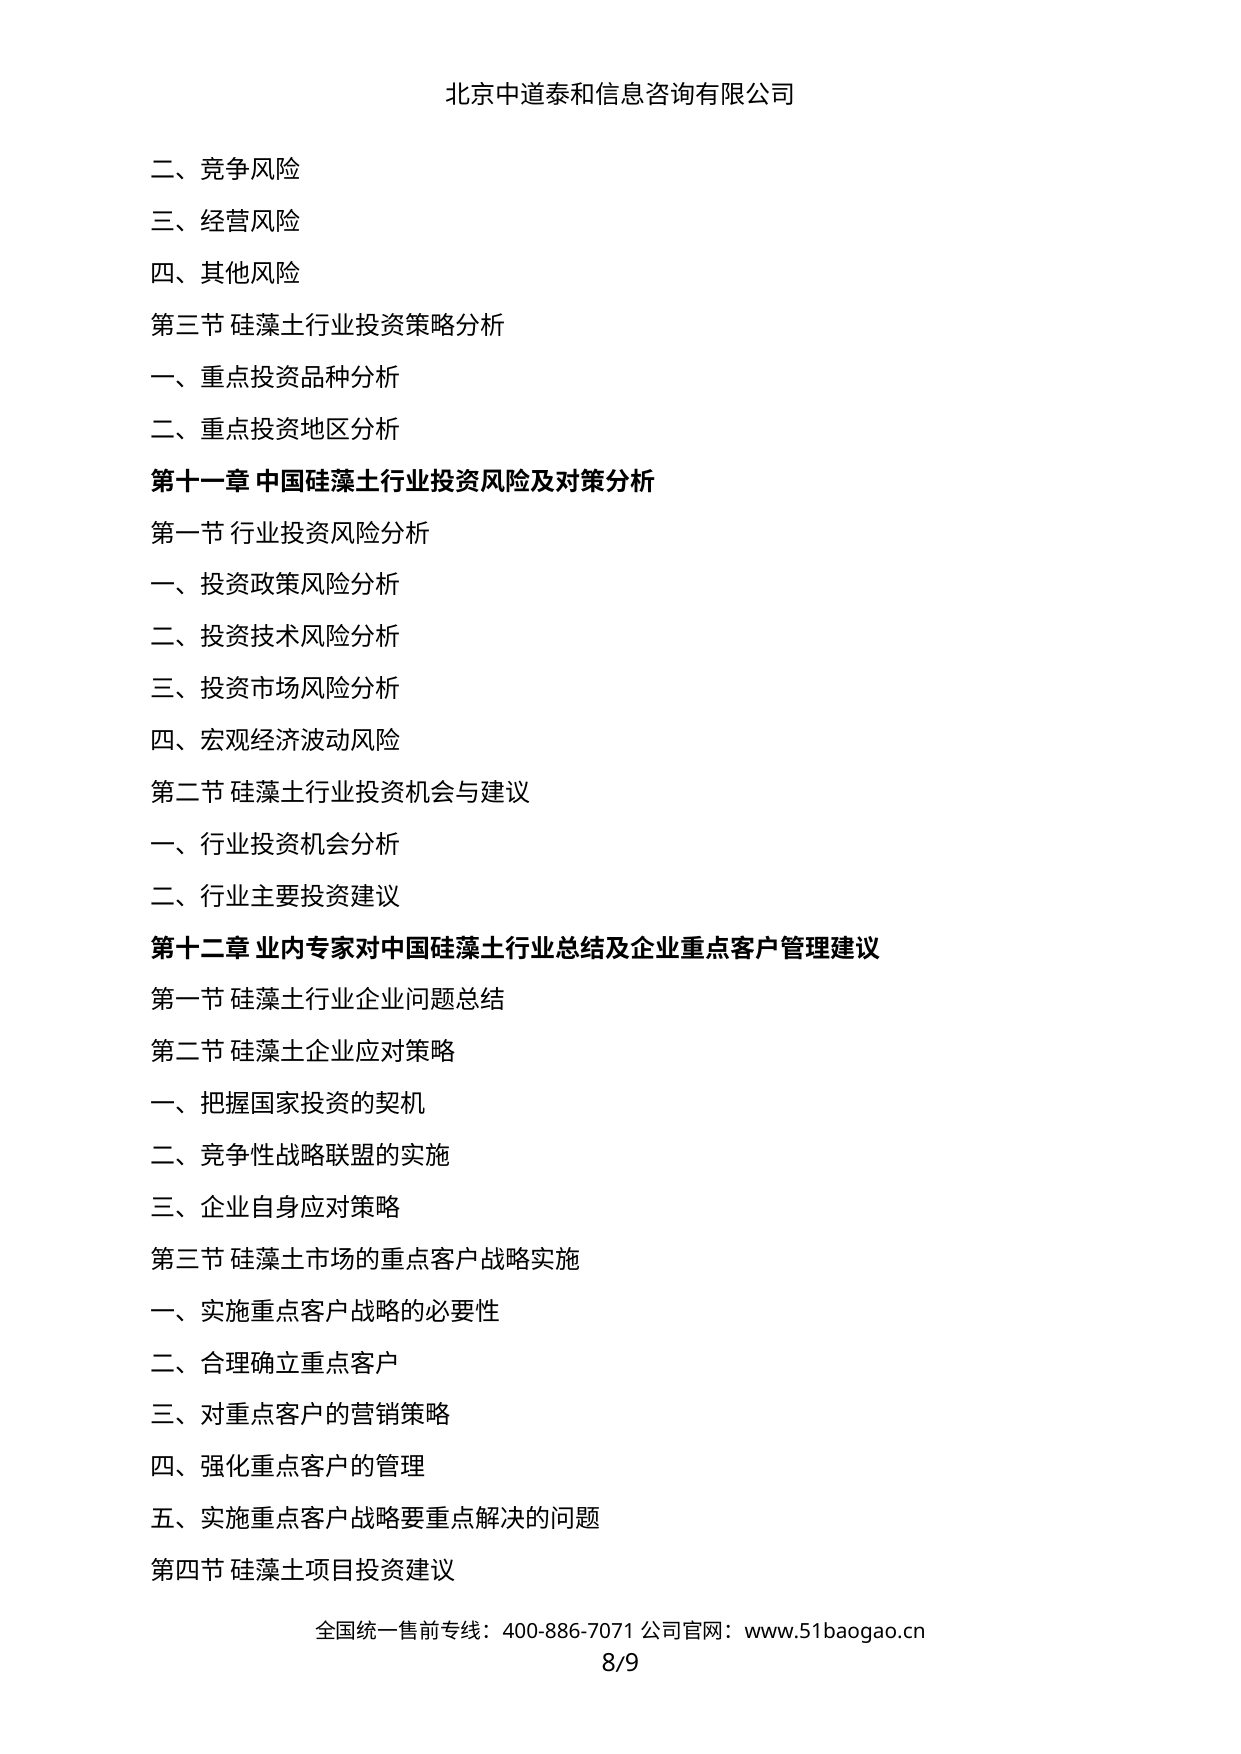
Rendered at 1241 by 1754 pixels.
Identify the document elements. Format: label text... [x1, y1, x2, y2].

text 二、合理确立重点客户 [150, 1343, 1090, 1379]
text 四、强化重点客户的管理 [150, 1447, 1090, 1483]
text 二、竞争风险 [150, 150, 1090, 186]
text 第三节 硅藻土市场的重点客户战略实施 [150, 1239, 1090, 1276]
text 二、行业主要投资建议 [150, 876, 1090, 912]
text 二、重点投资地区分析 [150, 409, 1090, 446]
text 三、投资市场风险分析 [150, 669, 1090, 705]
text 二、投资技术风险分析 [150, 617, 1090, 653]
text 第一节 行业投资风险分析 [150, 513, 1090, 549]
text 三、对重点客户的营销策略 [150, 1395, 1090, 1431]
text 三、企业自身应对策略 [150, 1187, 1090, 1224]
text 四、宏观经济波动风险 [150, 721, 1090, 757]
text 一、行业投资机会分析 [150, 824, 1090, 861]
text 第十二章 业内专家对中国硅藻土行业总结及企业重点客户管理建议 [150, 928, 1090, 964]
text 四、其他风险 [150, 254, 1090, 290]
text 五、实施重点客户战略要重点解决的问题 [150, 1499, 1090, 1535]
text 第十一章 中国硅藻土行业投资风险及对策分析 [150, 461, 1090, 497]
text 一、把握国家投资的契机 [150, 1084, 1090, 1120]
text 第二节 硅藻土行业投资机会与建议 [150, 772, 1090, 809]
text 二、竞争性战略联盟的实施 [150, 1136, 1090, 1172]
text 一、重点投资品种分析 [150, 357, 1090, 394]
text 第一节 硅藻土行业企业问题总结 [150, 980, 1090, 1016]
text 一、投资政策风险分析 [150, 565, 1090, 601]
text 三、经营风险 [150, 202, 1090, 238]
text 第三节 硅藻土行业投资策略分析 [150, 306, 1090, 342]
text 第二节 硅藻土企业应对策略 [150, 1032, 1090, 1068]
text 第四节 硅藻土项目投资建议 [150, 1551, 1090, 1587]
text 一、实施重点客户战略的必要性 [150, 1291, 1090, 1327]
